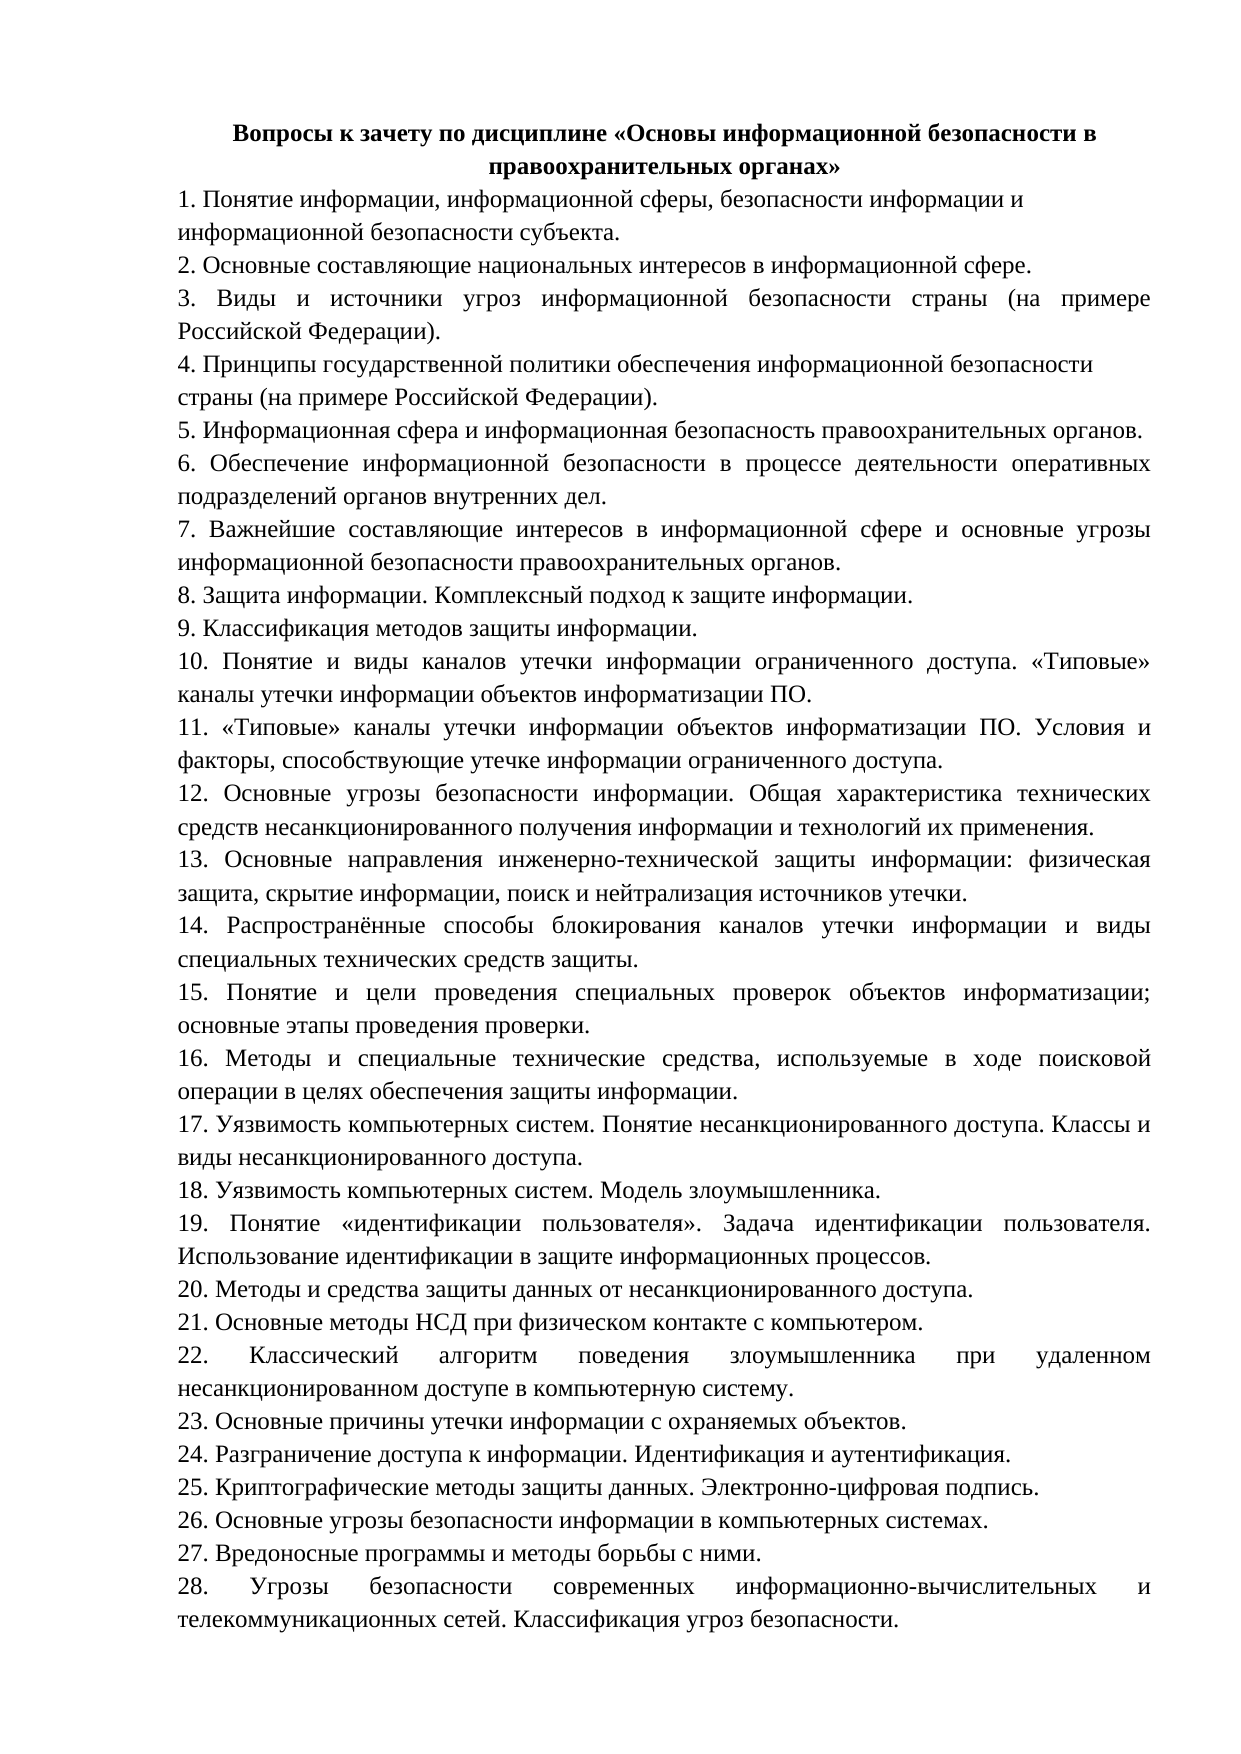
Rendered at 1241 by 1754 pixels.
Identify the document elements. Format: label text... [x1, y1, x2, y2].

text 13. Основные направления инженерно-технической защиты информации: физическая защита, скрытие информации, поиск и нейтрализация источников утечки. [177, 844, 1152, 906]
text 22. Классический алгоритм поведения злоумышленника при удаленном несанкционированном доступе в компьютерную систему. [177, 1340, 1152, 1402]
text 11. «Типовые» каналы утечки информации объектов информатизации ПО. Условия и факторы, способствующие утечке информации ограниченного доступа. [177, 712, 1152, 774]
text 2. Основные составляющие национальных интересов в информационной сфере. [177, 250, 1152, 279]
text 10. Понятие и виды каналов утечки информации ограниченного доступа. «Типовые» каналы утечки информации объектов информатизации ПО. [177, 646, 1152, 708]
text 8. Защита информации. Комплексный подход к защите информации. [177, 580, 1152, 609]
text 12. Основные угрозы безопасности информации. Общая характеристика технических средств несанкционированного получения информации и технологий их применения. [177, 778, 1152, 840]
text 3. Виды и источники угроз информационной безопасности страны (на примере Российской Федерации). [177, 283, 1152, 345]
text 19. Понятие «идентификации пользователя». Задача идентификации пользователя. Использование идентификации в защите информационных процессов. [177, 1208, 1152, 1269]
text 5. Информационная сфера и информационная безопасность правоохранительных органов. [177, 415, 1152, 444]
text 20. Методы и средства защиты данных от несанкционированного доступа. [177, 1274, 1152, 1303]
text 24. Разграничение доступа к информации. Идентификация и аутентификация. [177, 1439, 1152, 1468]
text 6. Обеспечение информационной безопасности в процессе деятельности оперативных подразделений органов внутренних дел. [177, 448, 1152, 510]
text 9. Классификация методов защиты информации. [177, 613, 1152, 642]
text 15. Понятие и цели проведения специальных проверок объектов информатизации; основные этапы проведения проверки. [177, 977, 1152, 1038]
text 25. Криптографические методы защиты данных. Электронно-цифровая подпись. [177, 1472, 1152, 1501]
text 14. Распространённые способы блокирования каналов утечки информации и виды специальных технических средств защиты. [177, 911, 1152, 972]
text 18. Уязвимость компьютерных систем. Модель злоумышленника. [177, 1175, 1152, 1203]
text информационной безопасности субъекта. [177, 217, 1152, 246]
text 1. Понятие информации, информационной сферы, безопасности информации и [177, 184, 1152, 213]
text 7. Важнейшие составляющие интересов в информационной сфере и основные угрозы информационной безопасности правоохранительных органов. [177, 514, 1152, 576]
text 28. Угрозы безопасности современных информационно-вычислительных и телекоммуникационных сетей. Классификация угроз безопасности. [177, 1571, 1152, 1633]
text 4. Принципы государственной политики обеспечения информационной безопасности [177, 349, 1152, 378]
text 17. Уязвимость компьютерных систем. Понятие несанкционированного доступа. Классы и виды несанкционированного доступа. [177, 1109, 1152, 1171]
text 23. Основные причины утечки информации с охраняемых объектов. [177, 1406, 1152, 1435]
text 16. Методы и специальные технические средства, используемые в ходе поисковой операции в целях обеспечения защиты информации. [177, 1043, 1152, 1104]
text 27. Вредоносные программы и методы борьбы с ними. [177, 1538, 1152, 1567]
text Вопросы к зачету по дисциплине «Основы информационной безопасности в правоохранительных органах» [177, 118, 1152, 180]
text страны (на примере Российской Федерации). [177, 382, 1152, 411]
text 26. Основные угрозы безопасности информации в компьютерных системах. [177, 1505, 1152, 1534]
text 21. Основные методы НСД при физическом контакте с компьютером. [177, 1307, 1152, 1336]
